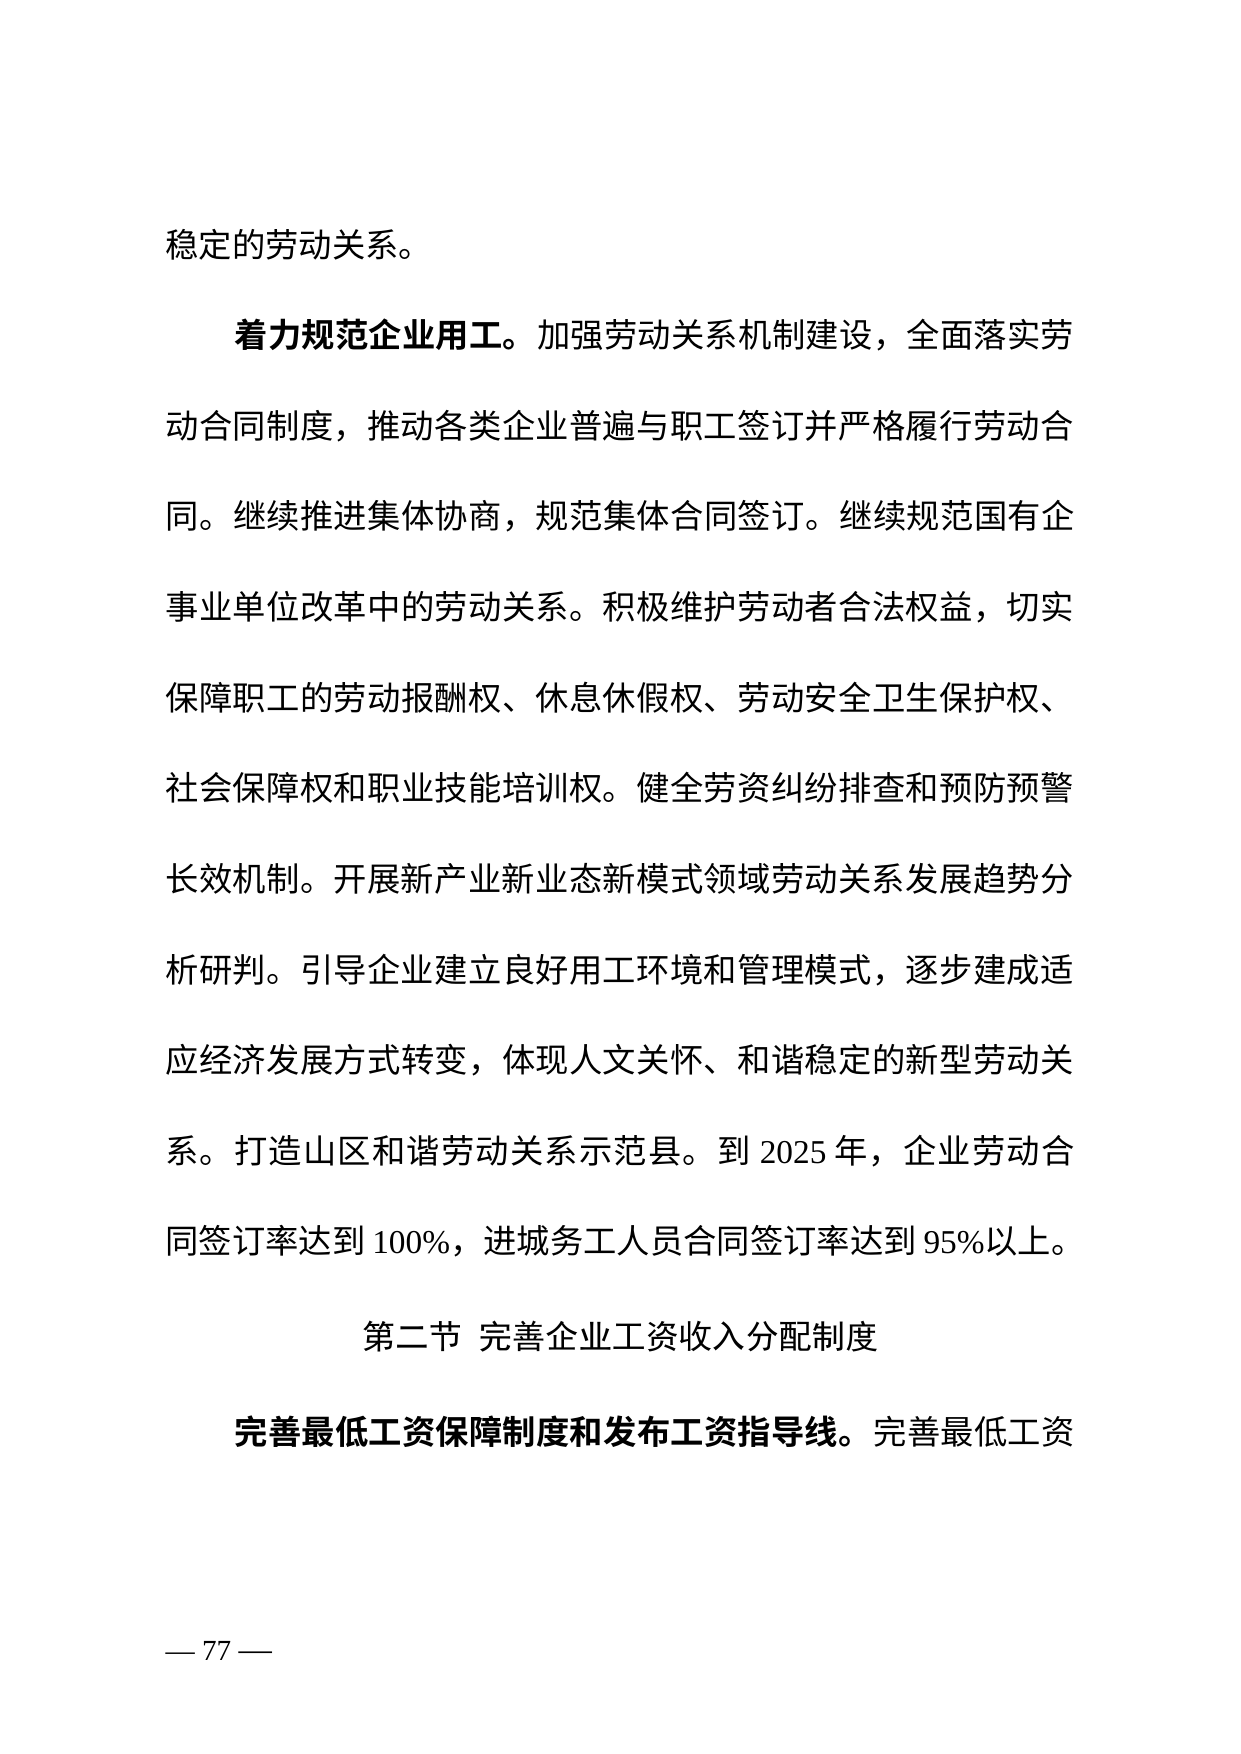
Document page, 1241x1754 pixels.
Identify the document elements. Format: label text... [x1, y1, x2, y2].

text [165, 197, 1075, 288]
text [165, 1384, 1075, 1475]
subtitle 第二节 完善企业工资收入分配制度 [165, 1312, 1075, 1357]
text 着力规范企业用工。加强劳动关系机制建设，全面落实劳动合同制度，推动各类企业普遍与职工签订并严格履行劳动合同。继续推进集体协商，规范集体合同签订。继续规范国有企事业单位改革中的劳动关系。积极维护劳动者合法权益，切实保障职工的劳动报酬权、休息休假权、劳动安全卫生保护权、社会保障权和职业技能培训权。健全劳资纠纷排查和预防预警长效机制。开展新产业新业态新模式领域劳动关系发展趋势分析研判。引导企业建立良好用工环境和管理模式，逐步建成适应经济发展方式转变，体现人文关怀、和谐稳定的新型劳动关系。打造山区和谐劳动关系示范县。到2025年，企业劳动合同签订率达到100%，进城务工人员合同签订率达到95%以上。 [165, 288, 1075, 1285]
